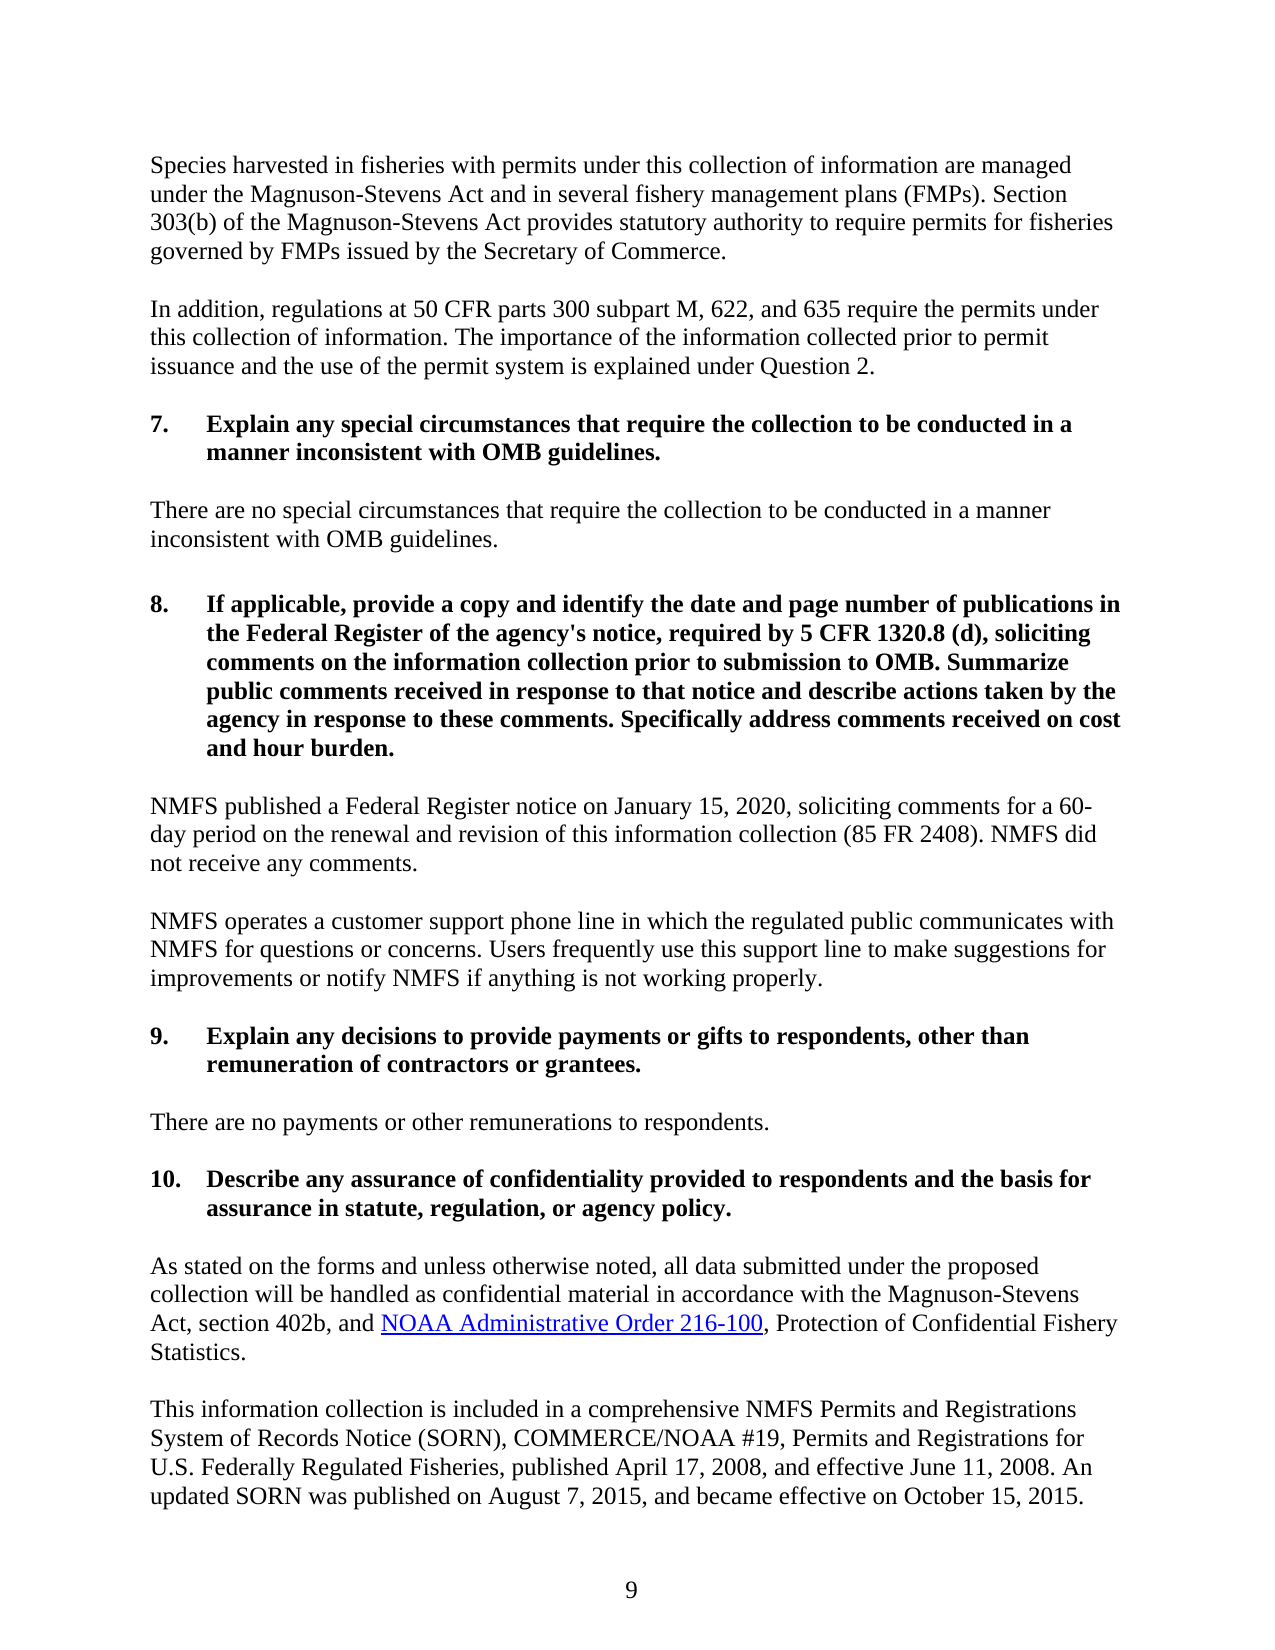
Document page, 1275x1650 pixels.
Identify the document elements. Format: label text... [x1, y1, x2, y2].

text 7. Explain any special circumstances that require the collection to be conducted in a manner inconsistent with OMB guidelines. [150, 409, 1125, 466]
list 8. If applicable, provide a copy and identify the date and page number of publications in the Federal Register of the agency's notice, required by 5 CFR 1320.8 (d), soliciting comments on the information collection prior to submission to OMB. Summarize public comments received in response to that notice and describe actions taken by the agency in response to these comments. Specifically address comments received on cost and hour burden. [150, 589, 1125, 762]
text NMFS operates a customer support phone line in which the regulated public communicates with NMFS for questions or concerns. Users frequently use this support line to make suggestions for improvements or notify NMFS if anything is not working properly. [150, 906, 1125, 992]
text This information collection is included in a comprehensive NMFS Permits and Registrations System of Records Notice (SORN), COMMERCE/NOAA #19, Permits and Registrations for U.S. Federally Regulated Fisheries, published April 17, 2008, and effective June 11, 2008. An updated SORN was published on August 7, 2015, and became effective on October 15, 2015. [150, 1394, 1125, 1509]
text As stated on the forms and unless otherwise noted, all data submitted under the proposed collection will be handled as confidential material in accordance with the Magnuson-Stevens Act, section 402b, and NOAA Administrative Order 216-100, Protection of Confidential Fishery Statistics. [150, 1251, 1125, 1366]
text In addition, regulations at 50 CFR parts 300 subpart M, 622, and 635 require the permits under this collection of information. The importance of the information collected prior to permit issuance and the use of the permit system is explained under Question 2. [150, 294, 1125, 380]
text 9. Explain any decisions to provide payments or gifts to respondents, other than remuneration of contractors or grantees. [150, 1021, 1125, 1078]
text There are no special circumstances that require the collection to be conducted in a manner inconsistent with OMB guidelines. [150, 495, 1125, 552]
text 10. Describe any assurance of confidentiality provided to respondents and the basis for assurance in statute, regulation, or agency policy. [150, 1164, 1125, 1222]
text NMFS published a Federal Register notice on January 15, 2020, soliciting comments for a 60-day period on the renewal and revision of this information collection (85 FR 2408). NMFS did not receive any comments. [150, 791, 1125, 877]
text Species harvested in fisheries with permits under this collection of information are managed under the Magnuson-Stevens Act and in several fishery management plans (FMPs). Section 303(b) of the Magnuson-Stevens Act provides statutory authority to require permits for fisheries governed by FMPs issued by the Secretary of Commerce. [150, 150, 1125, 265]
text There are no payments or other remunerations to respondents. [150, 1107, 1125, 1136]
